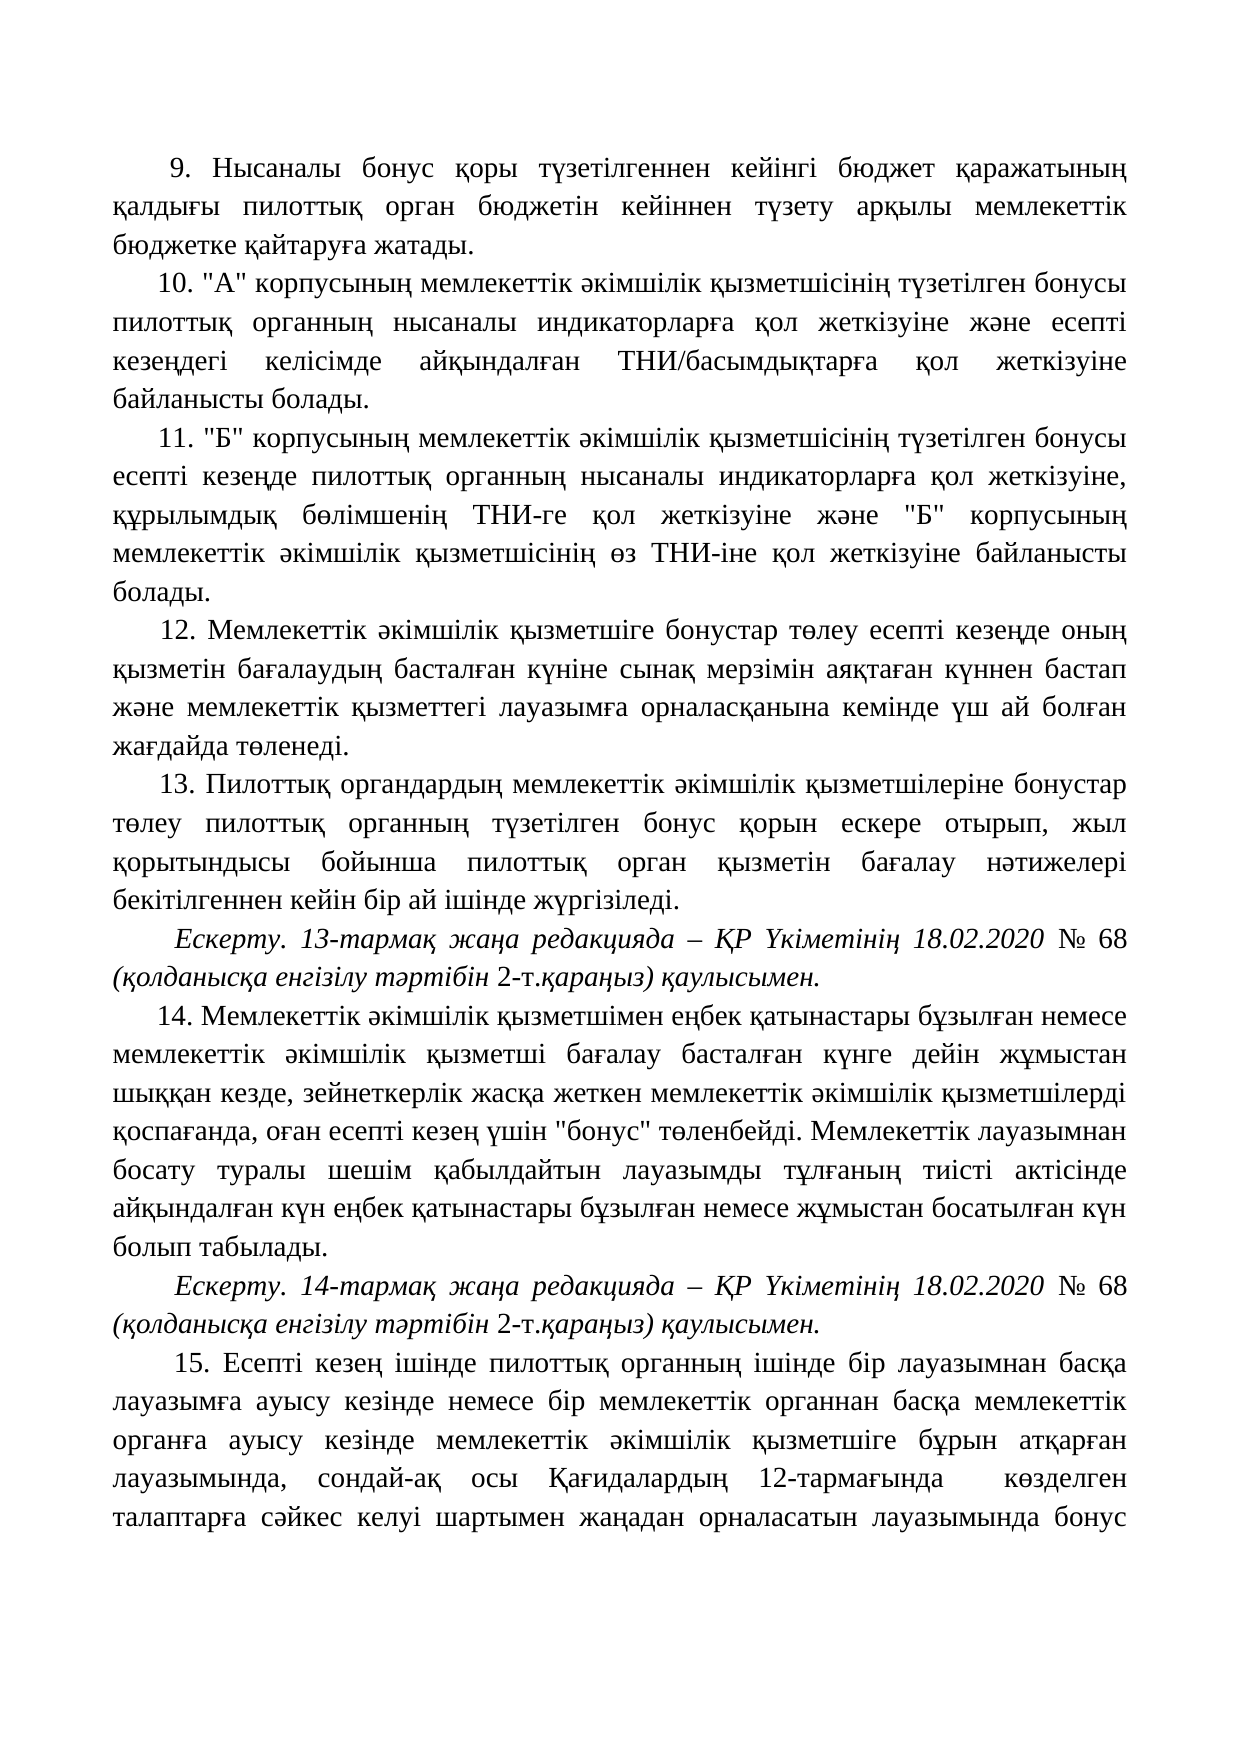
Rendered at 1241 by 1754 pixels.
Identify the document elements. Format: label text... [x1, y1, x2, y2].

text 10. "А" корпусының мемлекеттік әкімшілік қызметшісінің түзетілген бонусы пилоттық органның нысаналы индикаторларға қол жеткізуіне және есепті кезеңдегі келісімде айқындалған ТНИ/басымдықтарға қол жеткізуіне байланысты болады. [112, 266, 1128, 415]
text 13. Пилоттық органдардың мемлекеттік әкімшілік қызметшілеріне бонустар төлеу пилоттық органның түзетілген бонус қорын ескере отырып, жыл қорытындысы бойынша пилоттық орган қызметін бағалау нәтижелері бекітілгеннен кейін бір ай ішінде жүргізіледі. [112, 767, 1128, 916]
text Ескерту. 14-тармақ жаңа редакцияда – ҚР Үкіметінің 18.02.2020 № 68 (қолданысқа енгізілу тәртібін 2-т.қараңыз) қаулысымен. [112, 1268, 1128, 1340]
text 14. Мемлекеттік әкімшілік қызметшімен еңбек қатынастары бұзылған немесе мемлекеттік әкімшілік қызметші бағалау басталған күнге дейін жұмыстан шыққан кезде, зейнеткерлік жасқа жеткен мемлекеттік әкімшілік қызметшілерді қоспағанда, оған есепті кезең үшін "бонус" төленбейді. Мемлекеттік лауазымнан босату туралы шешім қабылдайтын лауазымды тұлғаның тиісті актісінде айқындалған күн еңбек қатынастары бұзылған немесе жұмыстан босатылған күн болып табылады. [112, 998, 1128, 1263]
text 11. "Б" корпусының мемлекеттік әкімшілік қызметшісінің түзетілген бонусы есепті кезеңде пилоттық органның нысаналы индикаторларға қол жеткізуіне, құрылымдық бөлімшенің ТНИ-ге қол жеткізуіне және "Б" корпусының мемлекеттік әкімшілік қызметшісінің өз ТНИ-іне қол жеткізуіне байланысты болады. [112, 420, 1128, 607]
text Ескерту. 13-тармақ жаңа редакцияда – ҚР Үкіметінің 18.02.2020 № 68 (қолданысқа енгізілу тәртібін 2-т.қараңыз) қаулысымен. [112, 921, 1128, 993]
text 9. Нысаналы бонус қоры түзетілгеннен кейінгі бюджет қаражатының қалдығы пилоттық орган бюджетін кейіннен түзету арқылы мемлекеттік бюджетке қайтаруға жатады. [112, 150, 1128, 261]
text 12. Мемлекеттік әкімшілік қызметшіге бонустар төлеу есепті кезеңде оның қызметін бағалаудың басталған күніне сынақ мерзімін аяқтаған күннен бастап және мемлекеттік қызметтегі лауазымға орналасқанына кемінде үш ай болған жағдайда төленеді. [112, 612, 1128, 762]
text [112, 1345, 1128, 1532]
